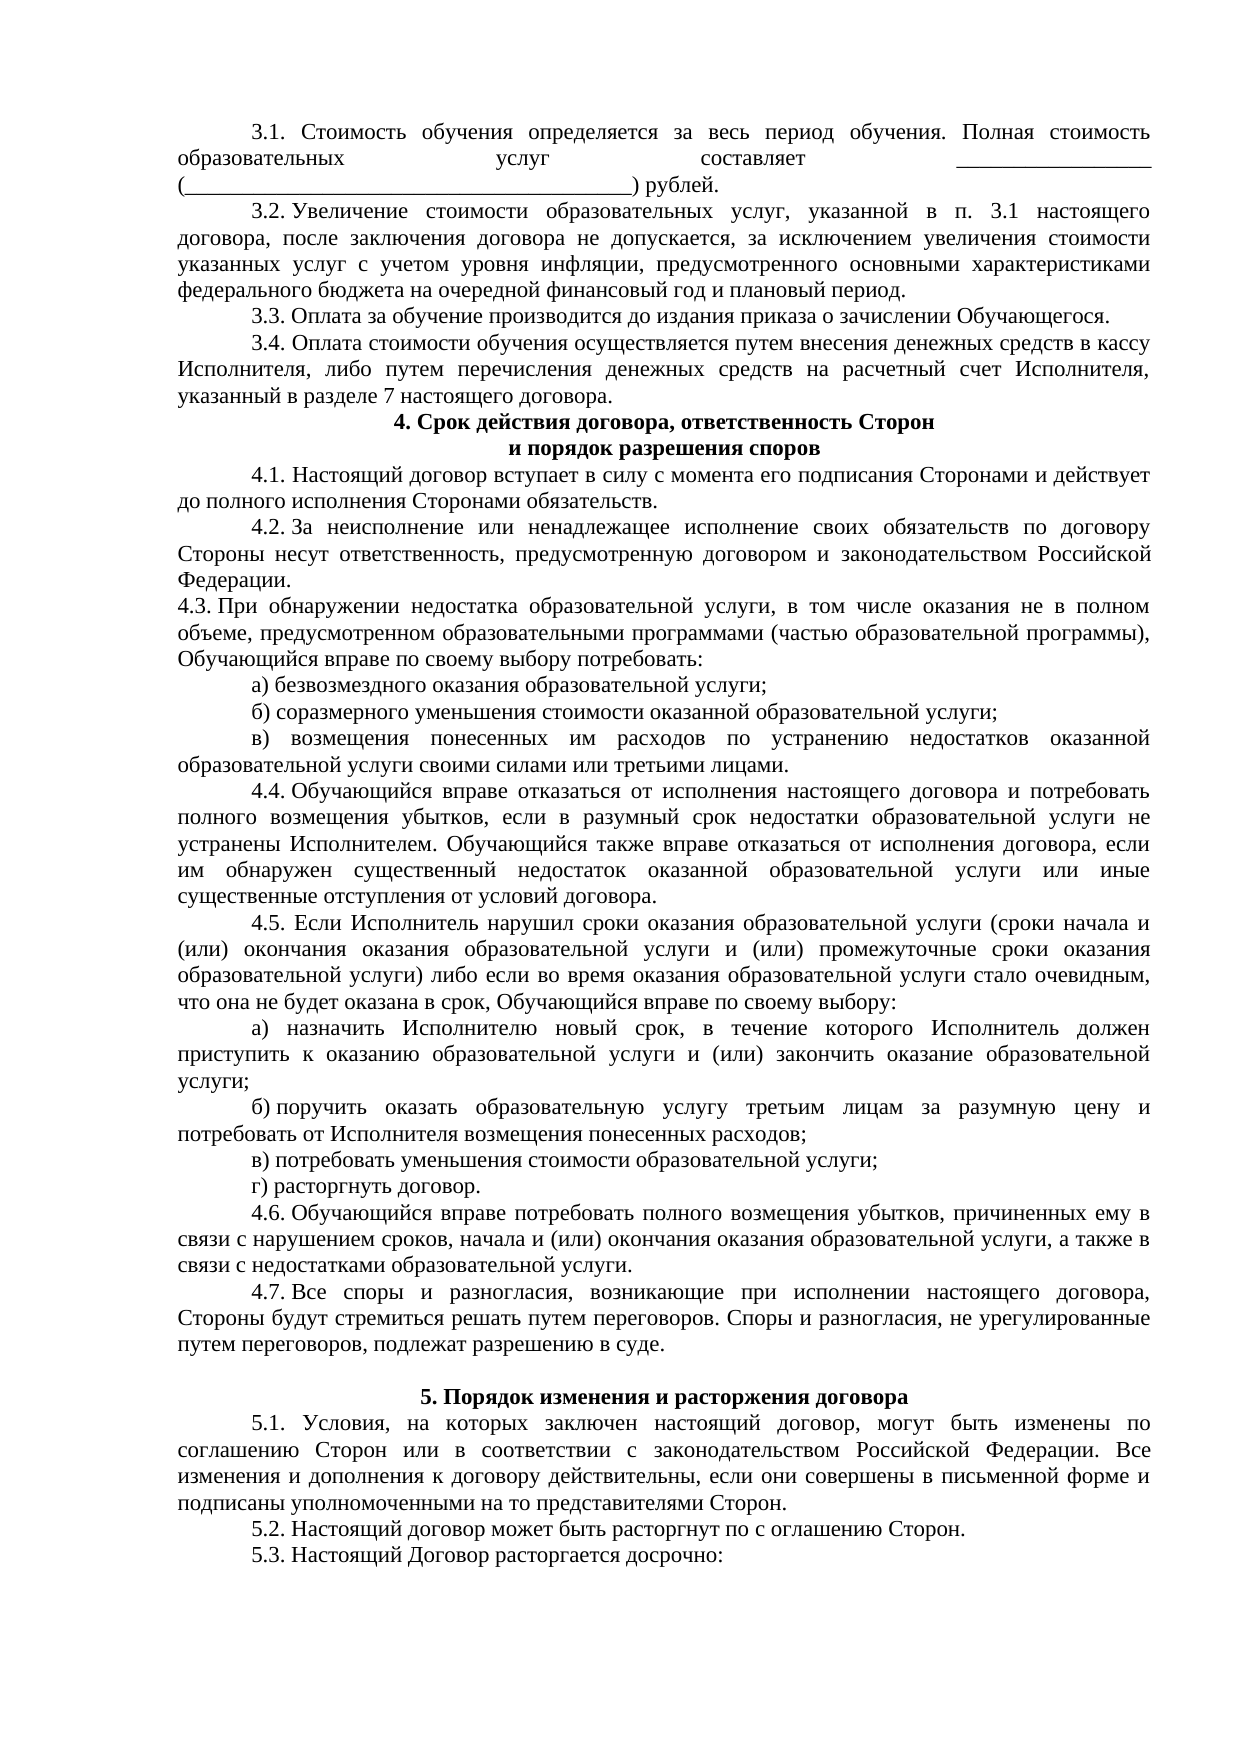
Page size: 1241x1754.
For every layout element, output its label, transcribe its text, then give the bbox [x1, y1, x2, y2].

text 4.1. Настоящий договор вступает в силу с момента его подписания Сторонами и действует до полного исполнения Сторонами обязательств. [177, 461, 1152, 513]
text в) потребовать уменьшения стоимости образовательной услуги; [177, 1146, 1152, 1172]
text 3.3. Оплата за обучение производится до издания приказа о зачислении Обучающегося. [177, 303, 1152, 329]
text 5.2. Настоящий договор может быть расторгнут по с оглашению Сторон. [177, 1515, 1152, 1541]
text а) назначить Исполнителю новый срок, в течение которого Исполнитель должен приступить к оказанию образовательной услуги и (или) закончить оказание образовательной услуги; [177, 1014, 1152, 1093]
text 3.4. Оплата стоимости обучения осуществляется путем внесения денежных средств в кассу Исполнителя, либо путем перечисления денежных средств на расчетный счет Исполнителя, указанный в разделе 7 настоящего договора. [177, 329, 1152, 408]
text 4.7. Все споры и разногласия, возникающие при исполнении настоящего договора, Стороны будут стремиться решать путем переговоров. Споры и разногласия, не урегулированные путем переговоров, подлежат разрешению в суде. [177, 1278, 1152, 1357]
text б) соразмерного уменьшения стоимости оказанной образовательной услуги; [177, 698, 1152, 724]
text б) поручить оказать образовательную услугу третьим лицам за разумную цену и потребовать от Исполнителя возмещения понесенных расходов; [177, 1093, 1152, 1146]
text 4.4. Обучающийся вправе отказаться от исполнения настоящего договора и потребовать полного возмещения убытков, если в разумный срок недостатки образовательной услуги не устранены Исполнителем. Обучающийся также вправе отказаться от исполнения договора, если им обнаружен существенный недостаток оказанной образовательной услуги или иные существенные отступления от условий договора. [177, 777, 1152, 909]
text и порядок разрешения споров [177, 434, 1152, 461]
text а) безвозмездного оказания образовательной услуги; [177, 672, 1152, 698]
text 4.3. При обнаружении недостатка образовательной услуги, в том числе оказания не в полном объеме, предусмотренном образовательными программами (частью образовательной программы), Обучающийся вправе по своему выбору потребовать: [177, 592, 1152, 672]
text в) возмещения понесенных им расходов по устранению недостатков оказанной образовательной услуги своими силами или третьими лицами. [177, 724, 1152, 777]
text 4.5. Если Исполнитель нарушил сроки оказания образовательной услуги (сроки начала и (или) окончания оказания образовательной услуги и (или) промежуточные сроки оказания образовательной услуги) либо если во время оказания образовательной услуги стало очевидным, что она не будет оказана в срок, Обучающийся вправе по своему выбору: [177, 909, 1152, 1014]
text 3.2. Увеличение стоимости образовательных услуг, указанной в п. 3.1 настоящего договора, после заключения договора не допускается, за исключением увеличения стоимости указанных услуг с учетом уровня инфляции, предусмотренного основными характеристиками федерального бюджета на очередной финансовый год и плановый период. [177, 197, 1152, 303]
text 4.6. Обучающийся вправе потребовать полного возмещения убытков, причиненных ему в связи с нарушением сроков, начала и (или) окончания оказания образовательной услуги, а также в связи с недостатками образовательной услуги. [177, 1199, 1152, 1278]
text г) расторгнуть договор. [177, 1172, 1152, 1199]
text 4. Срок действия договора, ответственность Сторон [177, 408, 1152, 434]
text 5.3. Настоящий Договор расторгается досрочно: [177, 1541, 1152, 1568]
text 5. Порядок изменения и расторжения договора [177, 1383, 1152, 1409]
text 3.1. Стоимость обучения определяется за весь период обучения. Полная стоимость образовательных услуг составляет _________________ (_______________________________________) рублей. [177, 118, 1152, 197]
text 5.1. Условия, на которых заключен настоящий договор, могут быть изменены по соглашению Сторон или в соответствии с законодательством Российской Федерации. Все изменения и дополнения к договору действительны, если они совершены в письменной форме и подписаны уполномоченными на то представителями Сторон. [177, 1409, 1152, 1515]
text 4.2. За неисполнение или ненадлежащее исполнение своих обязательств по договору Стороны несут ответственность, предусмотренную договором и законодательством Российской Федерации. [177, 513, 1152, 592]
